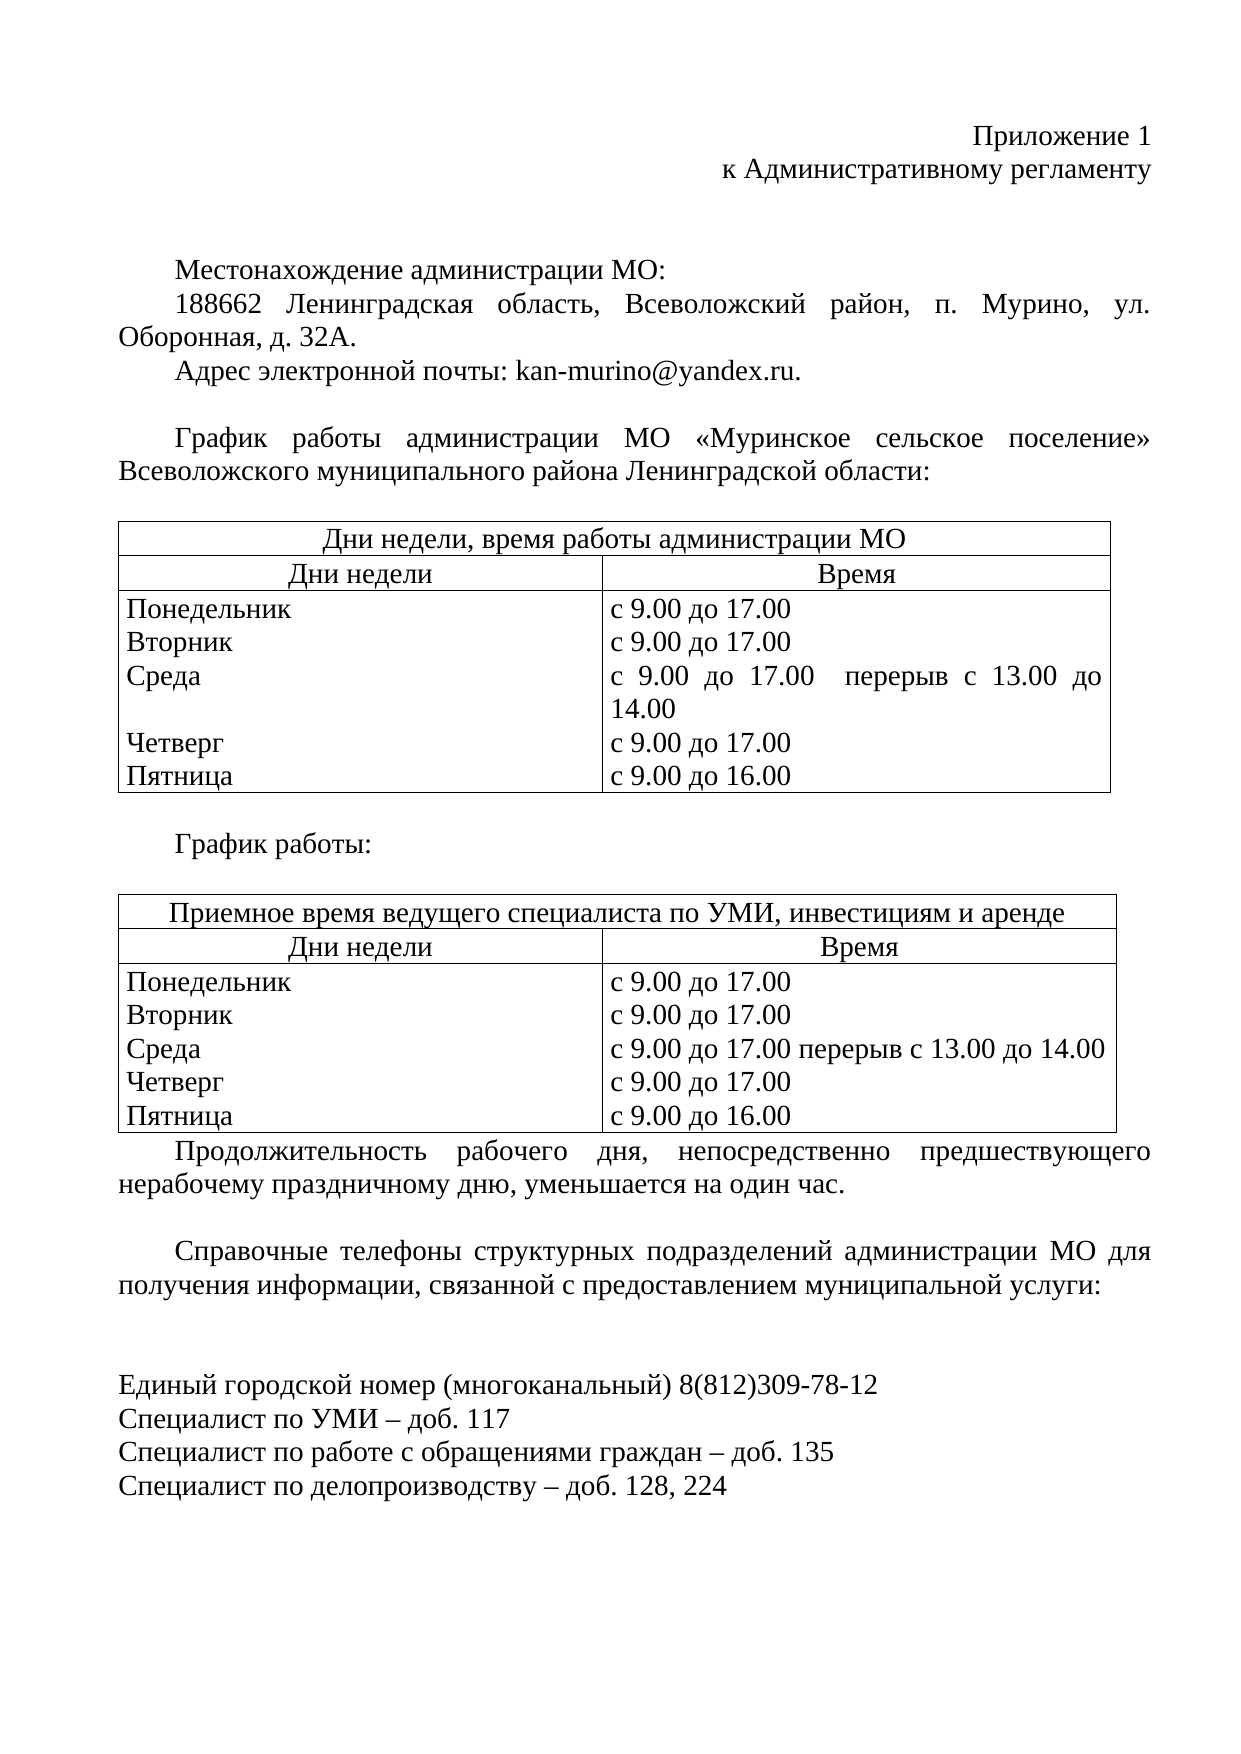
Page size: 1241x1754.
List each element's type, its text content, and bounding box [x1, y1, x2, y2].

table_cell с 9.00 до 17.00 [603, 624, 1110, 658]
text График работы администрации МО «Муринское сельское поселение» Всеволожского муниципального района Ленинградской области: [118, 420, 1152, 487]
table_cell Четверг [119, 725, 602, 758]
text Специалист по УМИ – доб. 117 [118, 1401, 1152, 1434]
table_cell Среда [119, 1031, 602, 1064]
table_cell Дни недели [119, 556, 602, 590]
table_cell с 9.00 до 17.00 перерыв с 13.00 до 14.00 [603, 1031, 1116, 1064]
table_header Дни недели, время работы администрации МО [119, 522, 1110, 555]
text Адрес электронной почты: kan-murino@yandex.ru. [118, 353, 1152, 386]
table_cell с 9.00 до 17.00 [603, 964, 1116, 997]
text Справочные телефоны структурных подразделений администрации МО для получения информации, связанной с предоставлением муниципальной услуги: [118, 1233, 1152, 1300]
table_header Приемное время ведущего специалиста по УМИ, инвестициям и аренде [119, 895, 1116, 928]
table_cell Вторник [119, 624, 602, 658]
text Приложение 1 [118, 118, 1152, 152]
table_cell с 9.00 до 17.00 [603, 591, 1110, 624]
text 188662 Ленинградская область, Всеволожский район, п. Мурино, ул. Оборонная, д. 32А. [118, 286, 1152, 353]
text График работы: [118, 827, 1152, 860]
table_cell с 9.00 до 17.00 [603, 725, 1110, 758]
table_cell Вторник [119, 998, 602, 1031]
table_cell Время [603, 929, 1116, 963]
table_cell с 9.00 до 17.00 [603, 998, 1116, 1031]
text к Административному регламенту [118, 152, 1152, 185]
table_cell с 9.00 до 17.00 [603, 1065, 1116, 1098]
text Единый городской номер (многоканальный) 8(812)309-78-12 [118, 1367, 1152, 1401]
table_cell Понедельник [119, 964, 602, 997]
table_cell Пятница [119, 759, 602, 792]
text Местонахождение администрации МО: [118, 252, 1152, 286]
table_cell с 9.00 до 16.00 [603, 1098, 1116, 1132]
table_cell Среда [119, 658, 602, 725]
table_cell Дни недели [119, 929, 602, 963]
table_cell Четверг [119, 1065, 602, 1098]
table_cell с 9.00 до 16.00 [603, 759, 1110, 792]
text Специалист по делопроизводству – доб. 128, 224 [118, 1468, 1152, 1502]
text Специалист по работе с обращениями граждан – доб. 135 [118, 1434, 1152, 1468]
table_cell Пятница [119, 1098, 602, 1132]
table_cell Время [603, 556, 1110, 590]
table_cell Понедельник [119, 591, 602, 624]
text Продолжительность рабочего дня, непосредственно предшествующего нерабочему праздничному дню, уменьшается на один час. [118, 1133, 1152, 1200]
table_cell с 9.00 до 17.00 перерыв с 13.00 до 14.00 [603, 658, 1110, 725]
